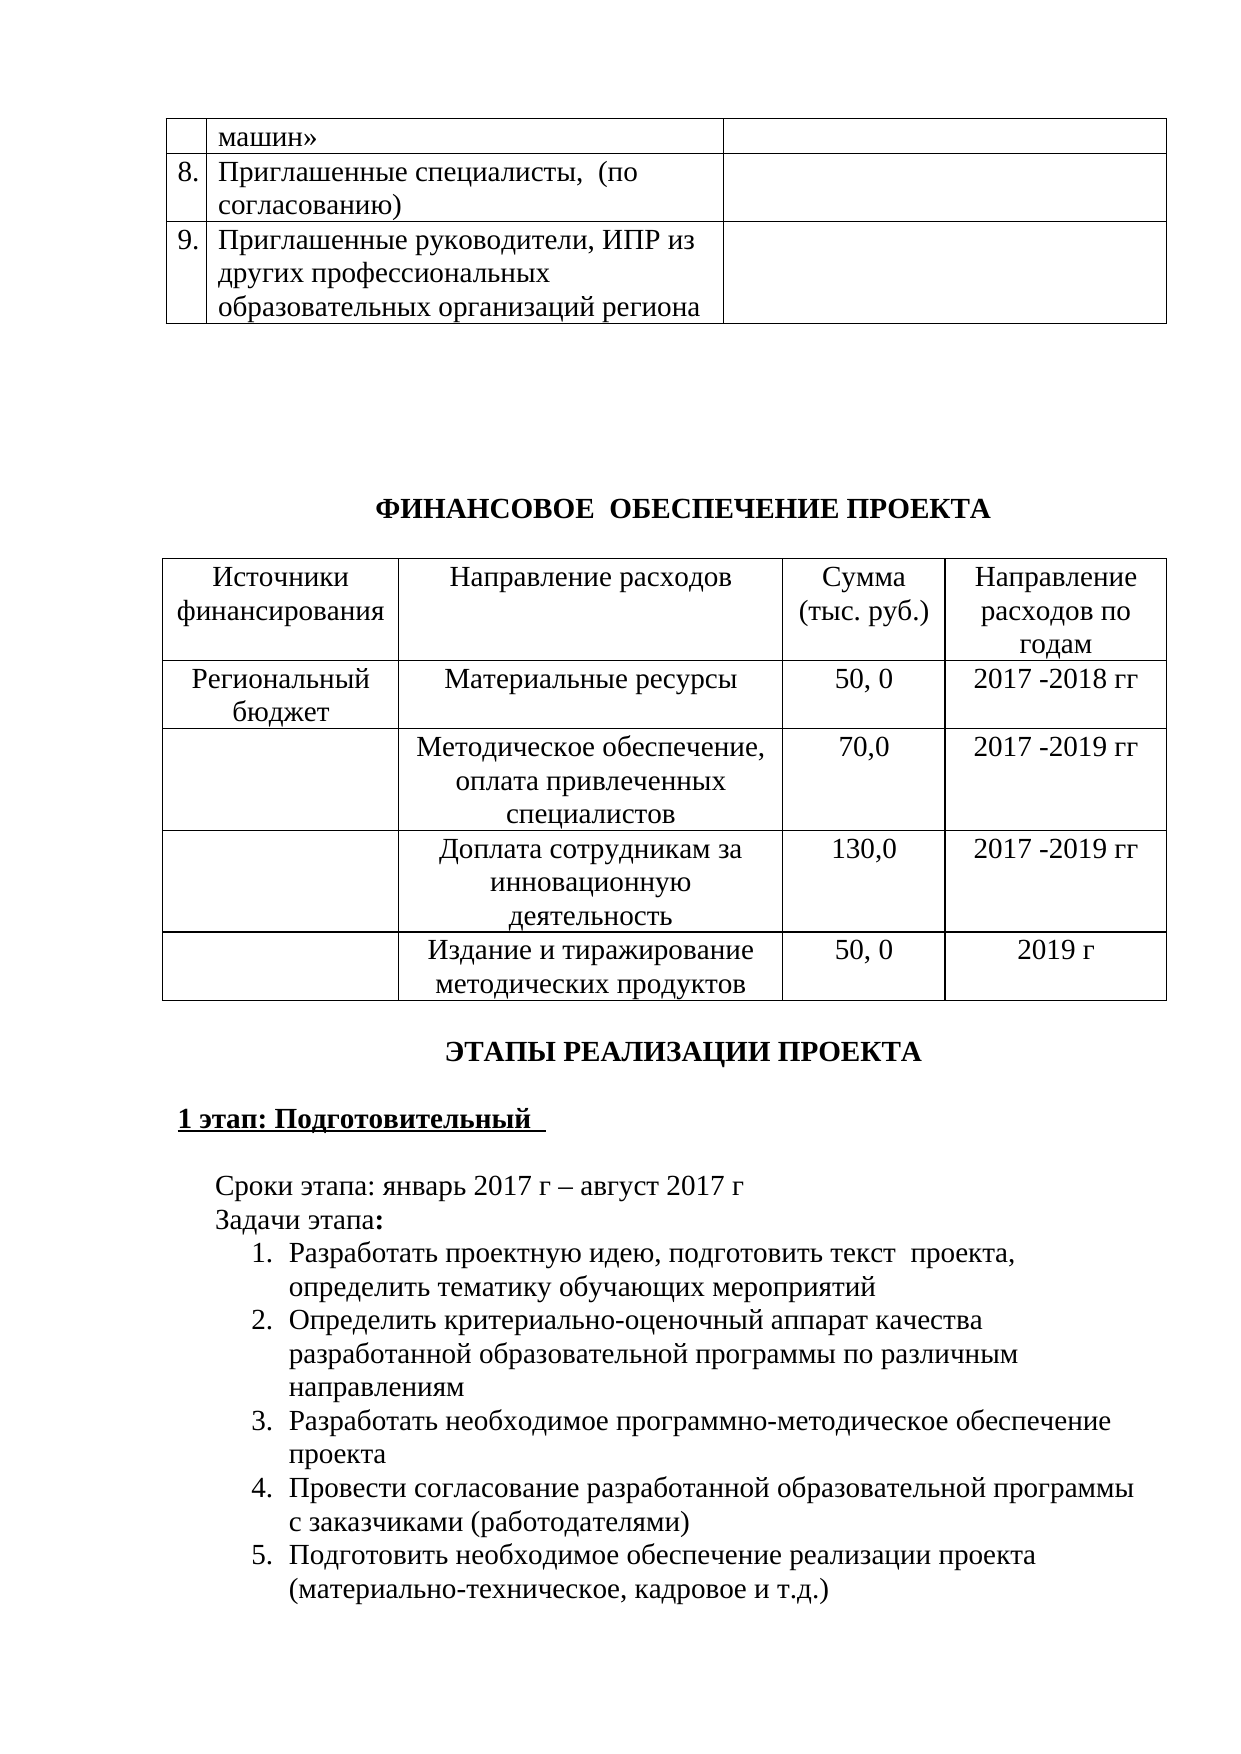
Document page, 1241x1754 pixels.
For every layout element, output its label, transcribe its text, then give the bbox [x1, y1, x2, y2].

list Провести согласование разработанной образовательной программы с заказчиками (работодателями) [251, 1470, 1152, 1537]
table_cell Региональный бюджет [163, 661, 398, 728]
table_cell 130,0 [783, 831, 944, 931]
table_cell Издание и тиражирование методических продуктов [399, 933, 782, 999]
table_header Направление расходов по годам [946, 559, 1166, 660]
list Разработать проектную идею, подготовить текст проекта, определить тематику обучающих мероприятий [251, 1235, 1152, 1302]
table_cell 70,0 [783, 729, 944, 830]
table_header Направление расходов [399, 559, 782, 660]
text ЭТАПЫ РЕАЛИЗАЦИИ ПРОЕКТА [215, 1034, 1152, 1068]
table_cell 2017 -2018 гг [946, 661, 1166, 728]
table_cell [163, 933, 398, 999]
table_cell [207, 119, 723, 153]
table_cell [167, 222, 206, 322]
table_cell [724, 154, 1166, 221]
table_cell Приглашенные руководители, ИПР из других профессиональных образовательных организаций региона [207, 222, 723, 322]
table_cell Приглашенные специалисты, (по согласованию) [207, 154, 723, 221]
table_cell [167, 119, 206, 153]
table_cell [167, 154, 206, 221]
text 1 этап: Подготовительный [177, 1101, 1152, 1135]
list Подготовить необходимое обеспечение реализации проекта (материально-техническое, кадровое и т.д.) [251, 1537, 1152, 1604]
text Задачи этапа: [215, 1202, 1152, 1235]
table_cell [163, 729, 398, 830]
table_header Источники финансирования [163, 559, 398, 660]
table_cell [724, 119, 1166, 153]
list Определить критериально-оценочный аппарат качества разработанной образовательной программы по различным направлениям [251, 1302, 1152, 1403]
text ФИНАНСОВОЕ ОБЕСПЕЧЕНИЕ ПРОЕКТА [215, 491, 1152, 525]
table_cell 2019 г [946, 933, 1166, 999]
table_cell 50, 0 [783, 933, 944, 999]
table_cell [163, 831, 398, 931]
text Сроки этапа: январь 2017 г – август 2017 г [215, 1168, 1152, 1202]
table_cell 2017 -2019 гг [946, 831, 1166, 931]
table_cell 2017 -2019 гг [946, 729, 1166, 830]
table_cell 50, 0 [783, 661, 944, 728]
table_cell [724, 222, 1166, 322]
list Разработать необходимое программно-методическое обеспечение проекта [251, 1403, 1152, 1470]
table_header Сумма (тыс. руб.) [783, 559, 944, 660]
table_cell Материальные ресурсы [399, 661, 782, 728]
table_cell Методическое обеспечение, оплата привлеченных специалистов [399, 729, 782, 830]
table_cell Доплата сотрудникам за инновационную деятельность [399, 831, 782, 931]
